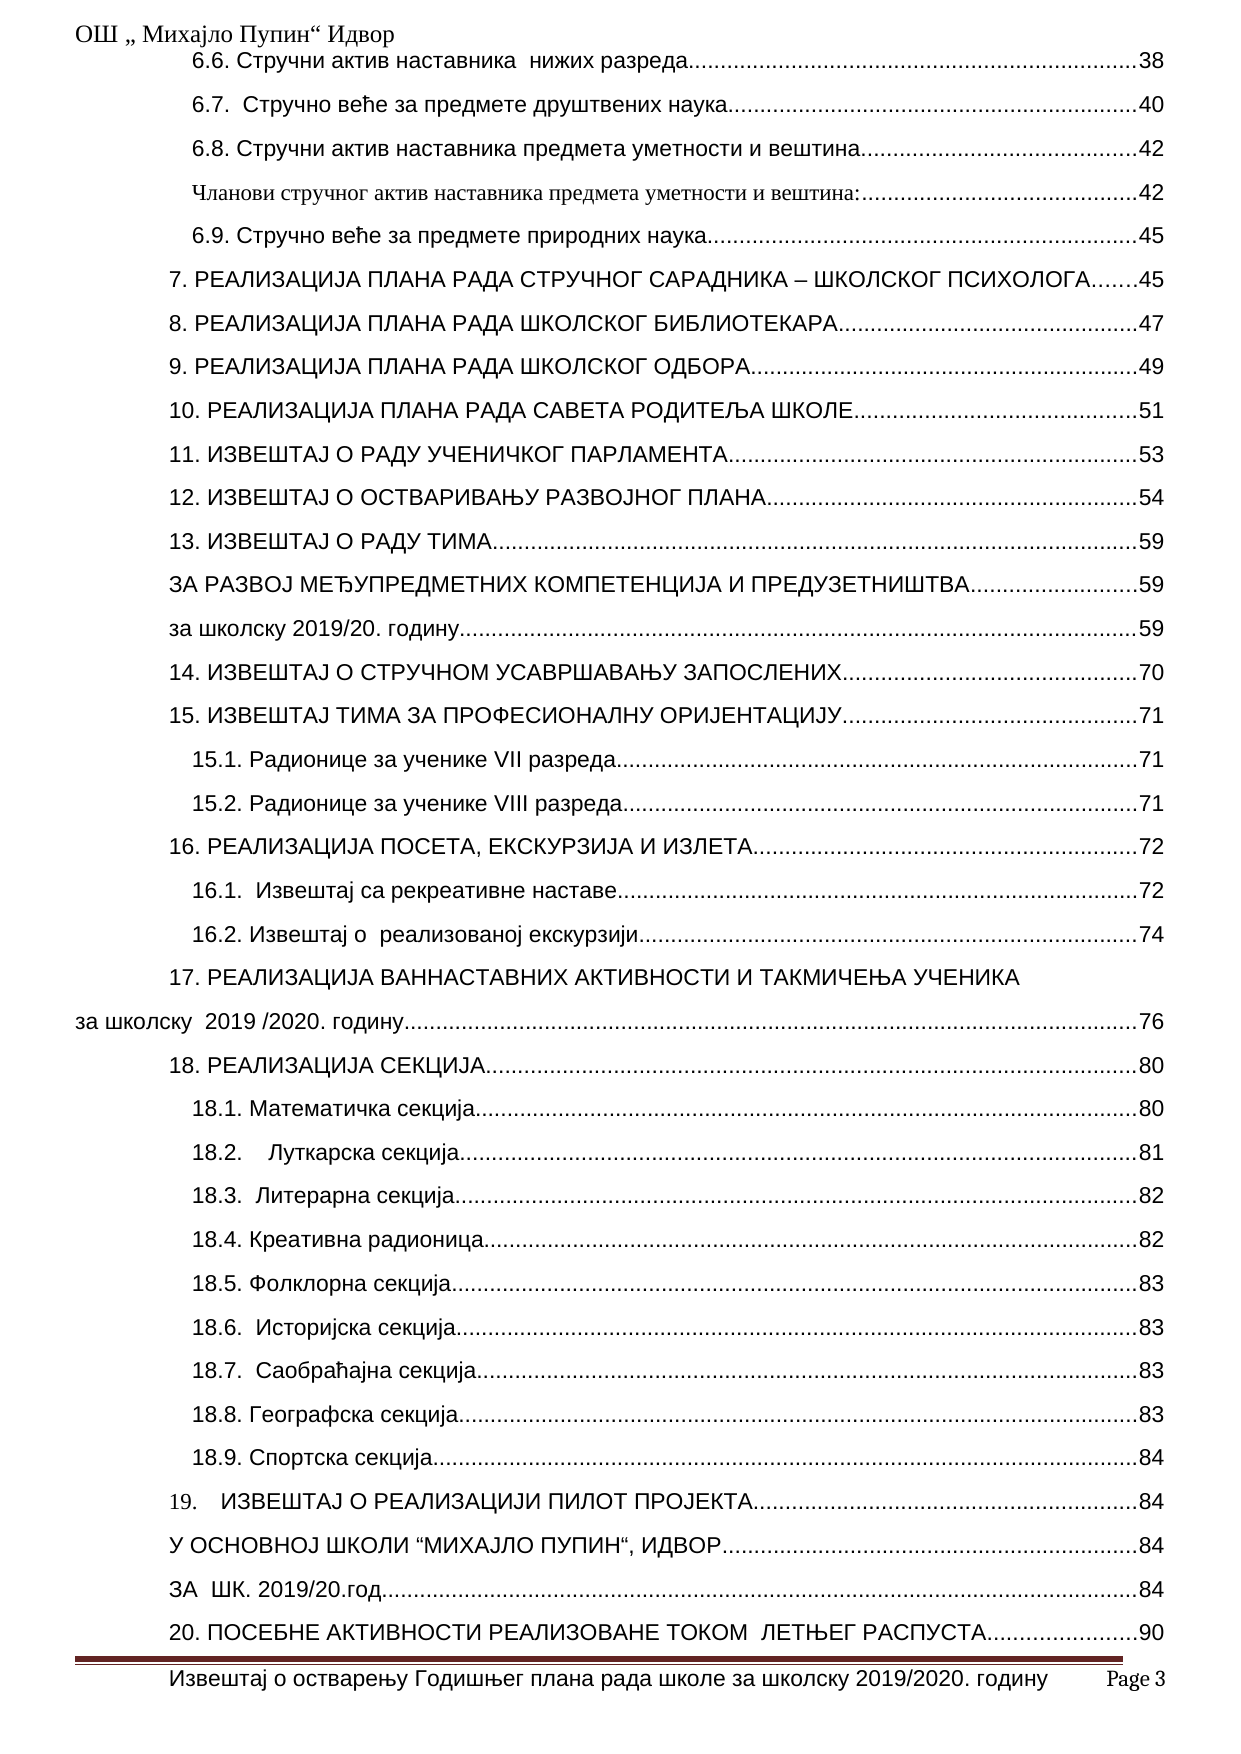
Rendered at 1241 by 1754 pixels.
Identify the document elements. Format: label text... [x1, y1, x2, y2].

text 17. РЕАЛИЗАЦИЈА ВАННАСТАВНИХ АКТИВНОСТИ И ТАКМИЧЕЊА УЧЕНИКА за школску 2019 /2020. годину 76 [75, 964, 1123, 1034]
text 6.6. Стручни актив наставника нижих разреда 38 [98, 47, 1123, 74]
text 9. РЕАЛИЗАЦИЈА ПЛАНА РАДА ШКОЛСКОГ ОДБОРА 49 [75, 353, 1123, 379]
text 15.2. Радионице за ученике VIII разреда 71 [98, 790, 1123, 816]
text ЗА ШК. 2019/20.год. 84 [75, 1576, 1123, 1602]
text 18.7. Саобраћајна секција 83 [98, 1357, 1123, 1383]
text 18.4. Креативна радионица 82 [98, 1226, 1123, 1252]
text 12. ИЗВЕШТАЈ О ОСТВАРИВАЊУ РАЗВОЈНОГ ПЛАНА 54 [75, 484, 1123, 511]
text 18.5. Фолклорна секција 83 [98, 1270, 1123, 1296]
text 19. ИЗВЕШТАЈ О РЕАЛИЗАЦИЈИ ПИЛОТ ПРОЈЕКТА 84 [75, 1488, 1123, 1514]
text Чланови стручног актив наставника предмета уметности и вештина: 42 [98, 178, 1123, 205]
text 15. ИЗВЕШТАЈ ТИМА ЗА ПРОФЕСИОНАЛНУ ОРИЈЕНТАЦИЈУ 71 [75, 702, 1123, 729]
text 20. ПОСЕБНЕ АКТИВНОСТИ РЕАЛИЗОВАНЕ ТОКОМ ЛЕТЊЕГ РАСПУСТА 90 [75, 1619, 1123, 1646]
text за школску 2019/20. годину 59 [75, 615, 1123, 641]
text 16. РЕАЛИЗАЦИЈА ПОСЕТА, ЕКСКУРЗИЈА И ИЗЛЕТА 72 [75, 833, 1123, 860]
text У ОСНОВНОЈ ШКОЛИ “МИХАЈЛО ПУПИН“, ИДВОР 84 [75, 1532, 1123, 1558]
text 6.9. Стручно веће за предмете природних наука 45 [98, 222, 1123, 249]
text 18.3. Литерарна секција 82 [98, 1182, 1123, 1209]
text 16.2. Извештај о реализованој екскурзији 74 [98, 921, 1123, 947]
text 18. РЕАЛИЗАЦИЈА СЕКЦИЈА 80 [75, 1052, 1123, 1078]
text 18.1. Математичка секција 80 [98, 1095, 1123, 1122]
text 15.1. Радионице за ученике VII разреда 71 [98, 746, 1123, 772]
text 8. РЕАЛИЗАЦИЈА ПЛАНА РАДА ШКОЛСКОГ БИБЛИОТЕКАРА 47 [75, 309, 1123, 336]
text 7. РЕАЛИЗАЦИЈА ПЛАНА РАДА СТРУЧНОГ САРАДНИКА – ШКОЛСКОГ ПСИХОЛОГА 45 [75, 266, 1123, 292]
text 16.1. Извештај са рекреативне наставе 72 [98, 877, 1123, 903]
text 18.8. Географска секција 83 [98, 1401, 1123, 1427]
text 18.6. Историјска секција 83 [98, 1313, 1123, 1340]
text 6.8. Стручни актив наставника предмета уметности и вештина 42 [98, 135, 1123, 161]
text ЗА РАЗВОЈ МЕЂУПРЕДМЕТНИХ КОМПЕТЕНЦИЈА И ПРЕДУЗЕТНИШТВА 59 [75, 571, 1123, 598]
text 18.9. Спортска секција 84 [98, 1444, 1123, 1471]
text 14. ИЗВЕШТАЈ О СТРУЧНОМ УСАВРШАВАЊУ ЗАПОСЛЕНИХ 70 [75, 659, 1123, 685]
text 6.7. Стручно веће за предмете друштвених наука 40 [98, 91, 1123, 117]
text 18.2. Луткарска секција 81 [98, 1139, 1123, 1165]
text 11. ИЗВЕШТАЈ О РАДУ УЧЕНИЧКОГ ПАРЛАМЕНТА 53 [75, 441, 1123, 467]
text 13. ИЗВЕШТАЈ О РАДУ ТИМА 59 [75, 528, 1123, 554]
text 10. РЕАЛИЗАЦИЈА ПЛАНА РАДА САВЕТА РОДИТЕЉА ШКОЛЕ 51 [75, 397, 1123, 423]
